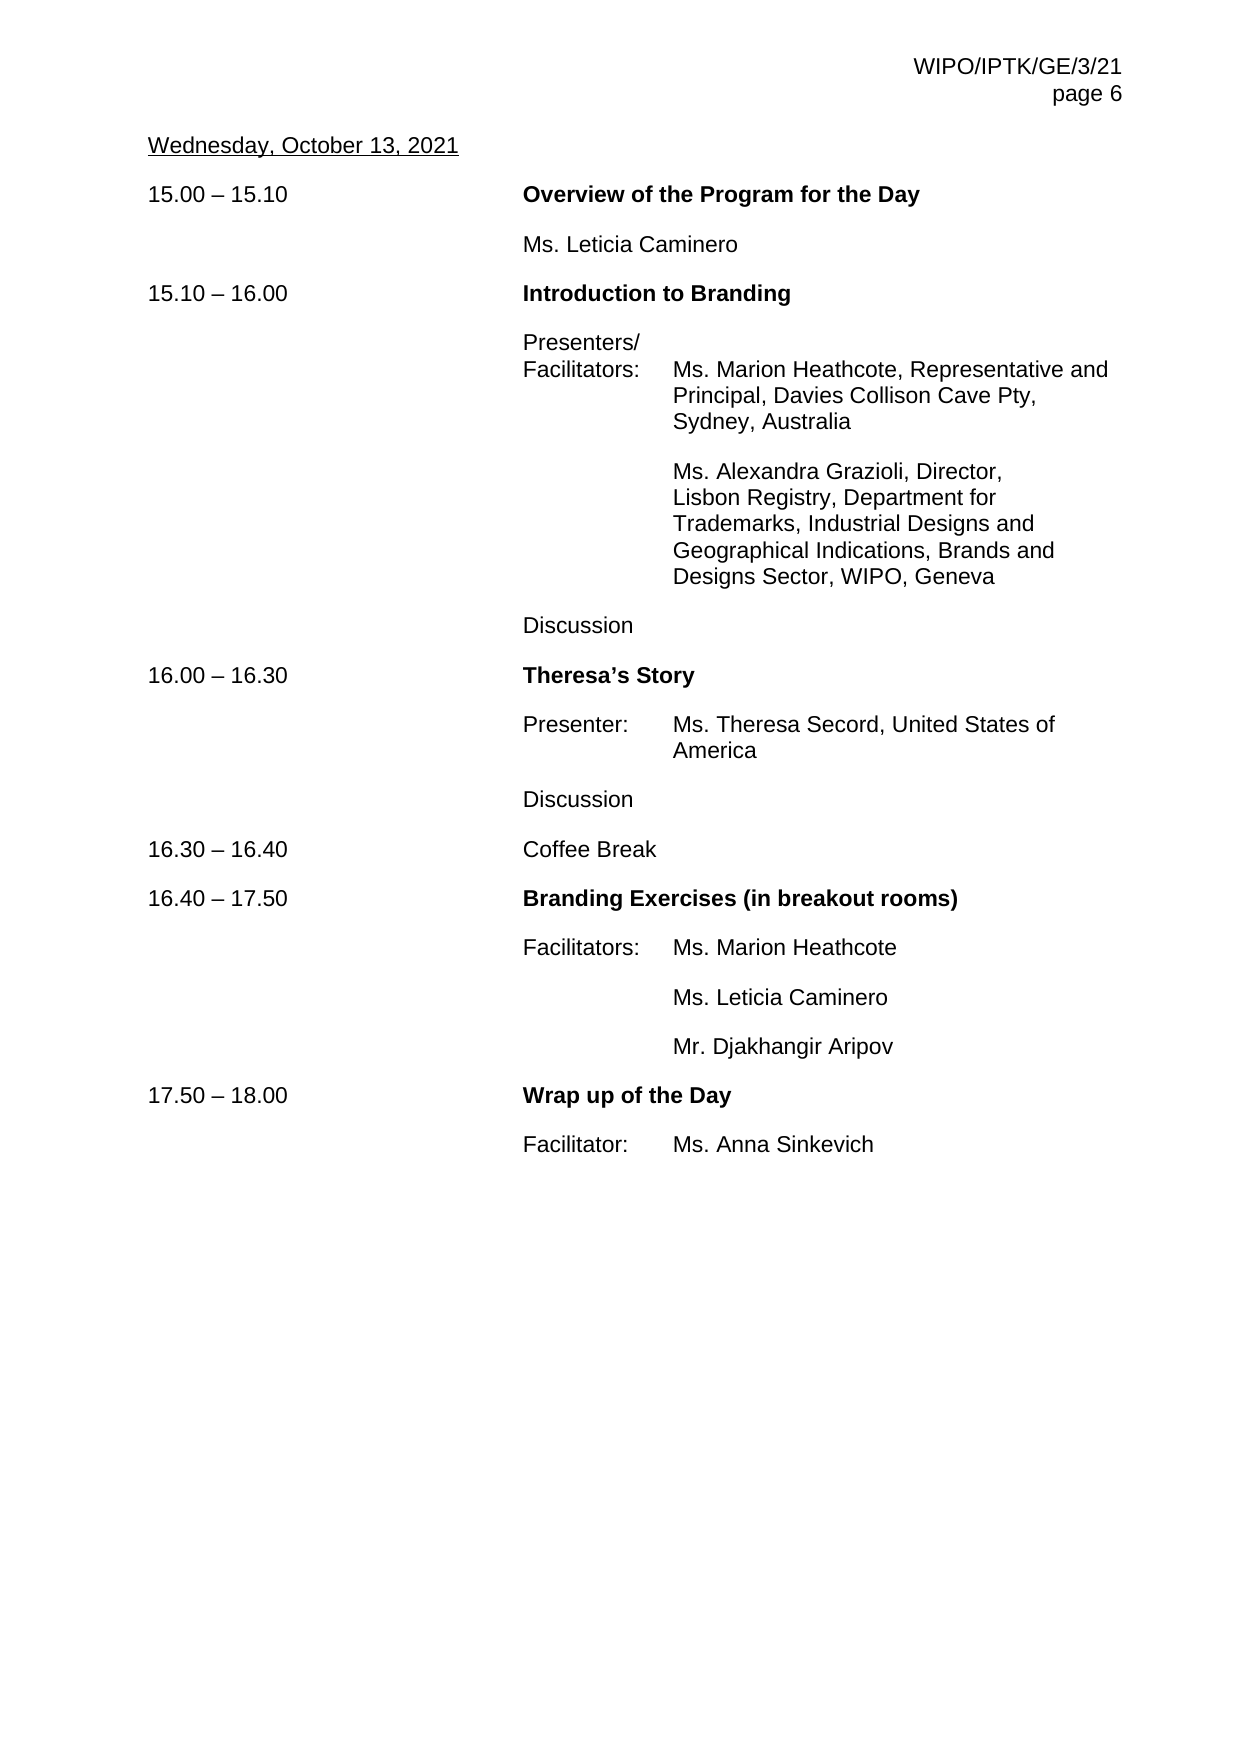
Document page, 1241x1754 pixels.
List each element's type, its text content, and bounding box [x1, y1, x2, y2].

text 15.00 – 15.10 Overview of the Program for the Day [148, 181, 1122, 208]
text Mr. Djakhangir Aripov [673, 1033, 1122, 1059]
text Presenters/ [523, 329, 1122, 356]
text 16.30 – 16.40 Coffee Break [148, 836, 1122, 862]
text Wednesday, October 13, 2021 [148, 132, 1122, 158]
text Ms. Alexandra Grazioli, Director, Lisbon Registry, Department for Trademarks, Industrial Designs and Geographical Indications, Brands and Designs Sector, WIPO, Geneva [673, 458, 1122, 589]
text 16.00 – 16.30 Theresa’s Story [148, 662, 1122, 688]
text Ms. Leticia Caminero [523, 231, 1122, 257]
text Presenter: Ms. Theresa Secord, United States of America [523, 711, 1122, 763]
text Facilitator: Ms. Anna Sinkevich [523, 1131, 1122, 1158]
text 15.10 – 16.00 Introduction to Branding [148, 280, 1122, 306]
text 17.50 – 18.00 Wrap up of the Day [148, 1082, 1122, 1108]
text Discussion [523, 786, 1122, 813]
text Discussion [523, 612, 1122, 639]
text 16.40 – 17.50 Branding Exercises (in breakout rooms) [148, 885, 1122, 911]
text Facilitators: Ms. Marion Heathcote, Representative and Principal, Davies Collison Cave Pty, Sydney, Australia [523, 356, 1122, 435]
text Facilitators: Ms. Marion Heathcote [523, 934, 1122, 961]
text Ms. Leticia Caminero [673, 983, 1122, 1010]
